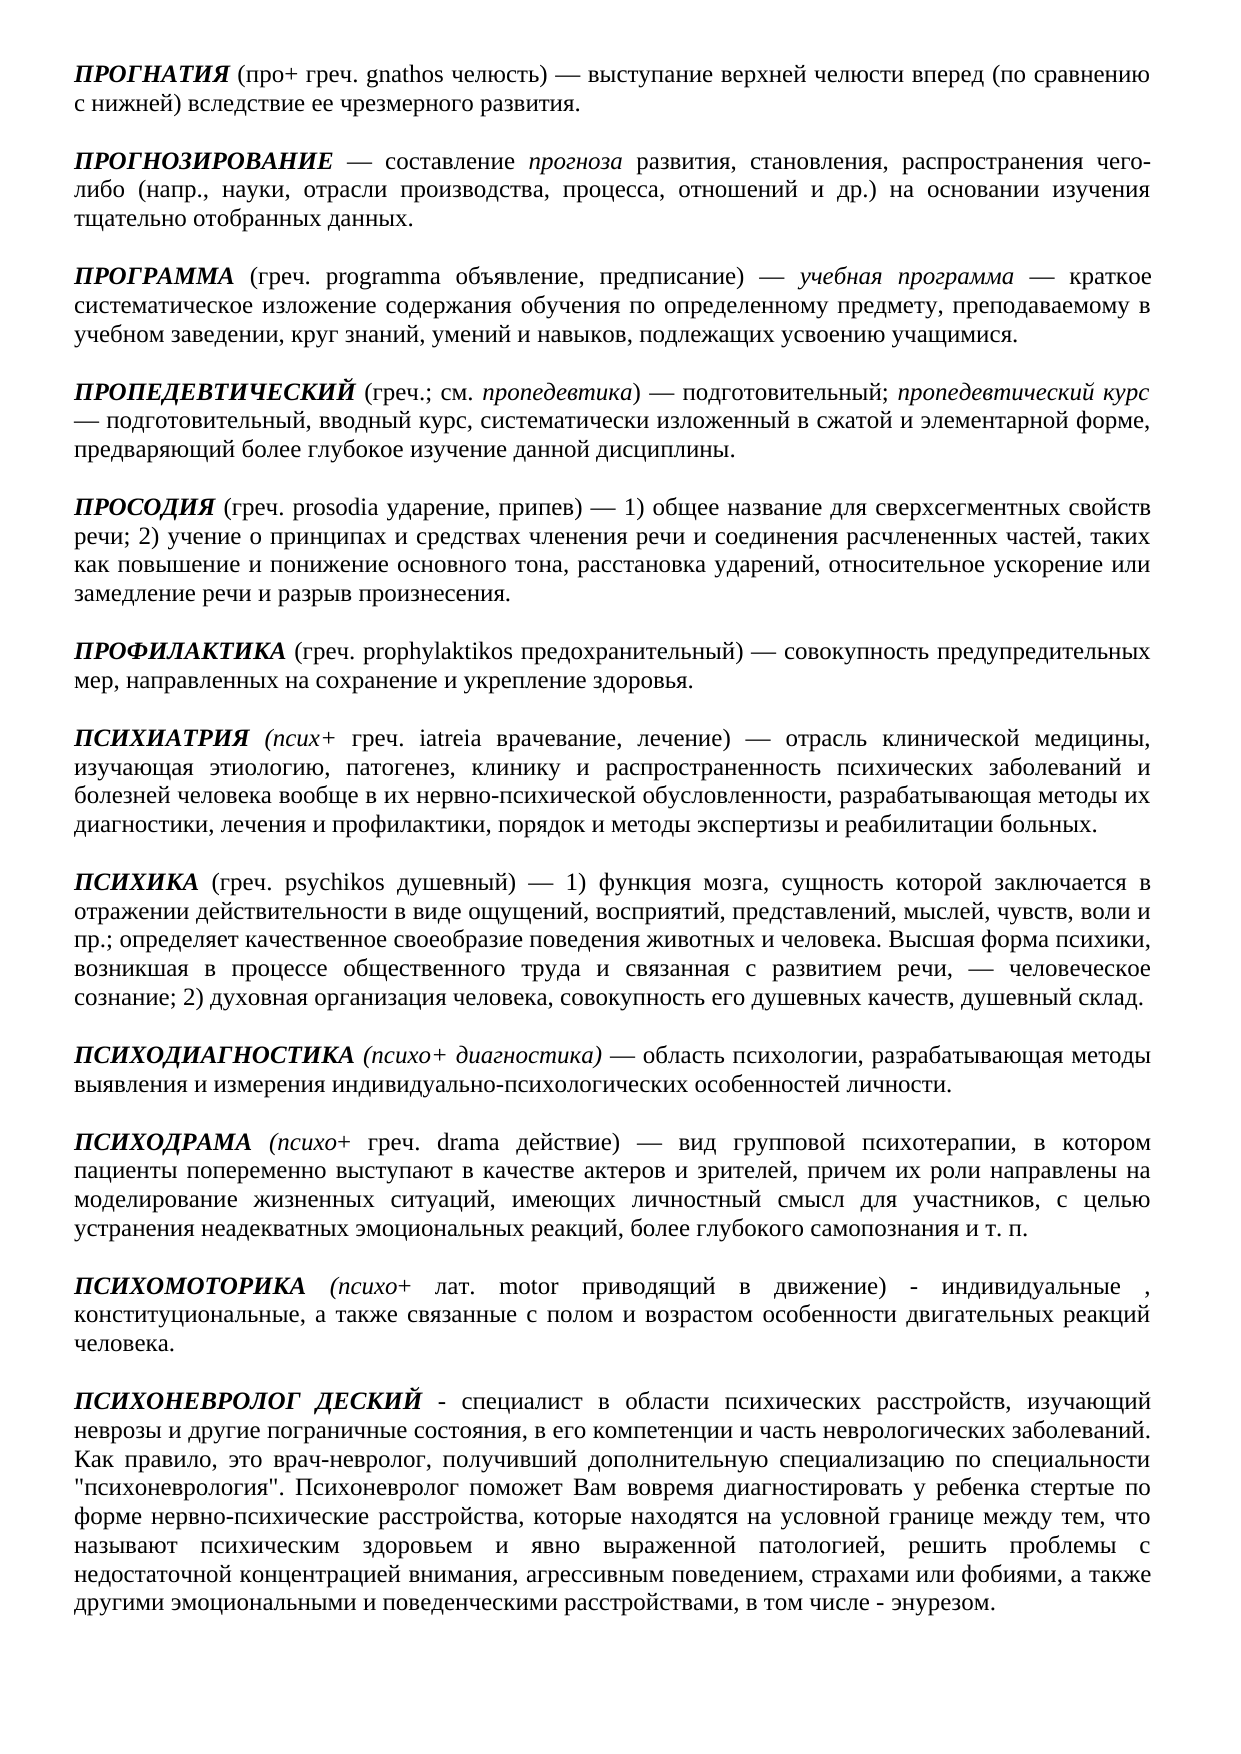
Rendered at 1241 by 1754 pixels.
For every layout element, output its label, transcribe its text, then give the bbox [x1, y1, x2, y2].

text ПРОГРАММА (греч. programma объявление, предписание) — учебная программа — краткое систематическое изложение содержания обучения по определенному предмету, преподаваемому в учебном заведении, круг знаний, умений и навыков, подлежащих усвоению учащимися. [74, 261, 1152, 347]
text ПРОСОДИЯ (греч. prosodia ударение, припев) — 1) общее название для сверхсегментных свойств речи; 2) учение о принципах и средствах членения речи и соединения расчлененных частей, таких как повышение и понижение основного тона, расстановка ударений, относительное ускорение или замедление речи и разрыв произнесения. [74, 492, 1152, 607]
text ПСИХОДИАГНОСТИКА (психо+ диагностика) — область психологии, разрабатывающая методы выявления и измерения индивидуально-психологических особенностей личности. [74, 1040, 1152, 1097]
text ПРОФИЛАКТИКА (греч. prophylaktikos предохранительный) — совокупность предупредительных мер, направленных на сохранение и укрепление здоровья. [74, 636, 1152, 694]
text ПРОПЕДЕВТИЧЕСКИЙ (греч.; см. пропедевтика) — подготовительный; пропедевтический курс — подготовительный, вводный курс, систематически изложенный в сжатой и элементарной форме, предваряющий более глубокое изучение данной дисциплины. [74, 377, 1152, 463]
text ПСИХОДРАМА (психо+ греч. drama действие) — вид групповой психотерапии, в котором пациенты попеременно выступают в качестве актеров и зрителей, причем их роли направлены на моделирование жизненных ситуаций, имеющих личностный смысл для участников, с целью устранения неадекватных эмоциональных реакций, более глубокого самопознания и т. п. [74, 1127, 1152, 1242]
text ПРОГНАТИЯ (про+ греч. gnathos челюсть) — выступание верхней челюсти вперед (по сравнению с нижней) вследствие ее чрезмерного развития. [74, 59, 1152, 117]
text ПРОГНОЗИРОВАНИЕ — составление прогноза развития, становления, распространения чего-либо (напр., науки, отрасли производства, процесса, отношений и др.) на основании изучения тщательно отобранных данных. [74, 146, 1152, 232]
text ПСИХИАТРИЯ (псих+ греч. iatreia врачевание, лечение) — отрасль клинической медицины, изучающая этиологию, патогенез, клинику и распространенность психических заболеваний и болезней человека вообще в их нервно-психической обусловленности, разрабатывающая методы их диагностики, лечения и профилактики, порядок и методы экспертизы и реабилитации больных. [74, 723, 1152, 838]
text ПСИХОМОТОРИКА (психо+ лат. motor приводящий в движение) - индивидуальные , конституциональные, а также связанные с полом и возрастом особенности двигательных реакций человека. [74, 1271, 1152, 1357]
subtitle ПСИХОНЕВРОЛОГ ДЕСКИЙ - специалист в области психических расстройств, изучающий неврозы и другие пограничные состояния, в его компетенции и часть неврологических заболеваний. Как правило, это врач-невролог, получивший дополнительную специализацию по специальности "психоневрология". Психоневролог поможет Вам вовремя диагностировать у ребенка стертые по форме нервно-психические расстройства, которые находятся на условной границе между тем, что называют психическим здоровьем и явно выраженной патологией, решить проблемы с недостаточной концентрацией внимания, агрессивным поведением, страхами или фобиями, а также другими эмоциональными и поведенческими расстройствами, в том числе - энурезом. [74, 1386, 1152, 1616]
text ПСИХИКА (греч. psychikos душевный) — 1) функция мозга, сущность которой заключается в отражении действительности в виде ощущений, восприятий, представлений, мыслей, чувств, воли и пр.; определяет качественное своеобразие поведения животных и человека. Высшая форма психики, возникшая в процессе общественного труда и связанная с развитием речи, — человеческое сознание; 2) духовная организация человека, совокупность его душевных качеств, душевный склад. [74, 867, 1152, 1011]
